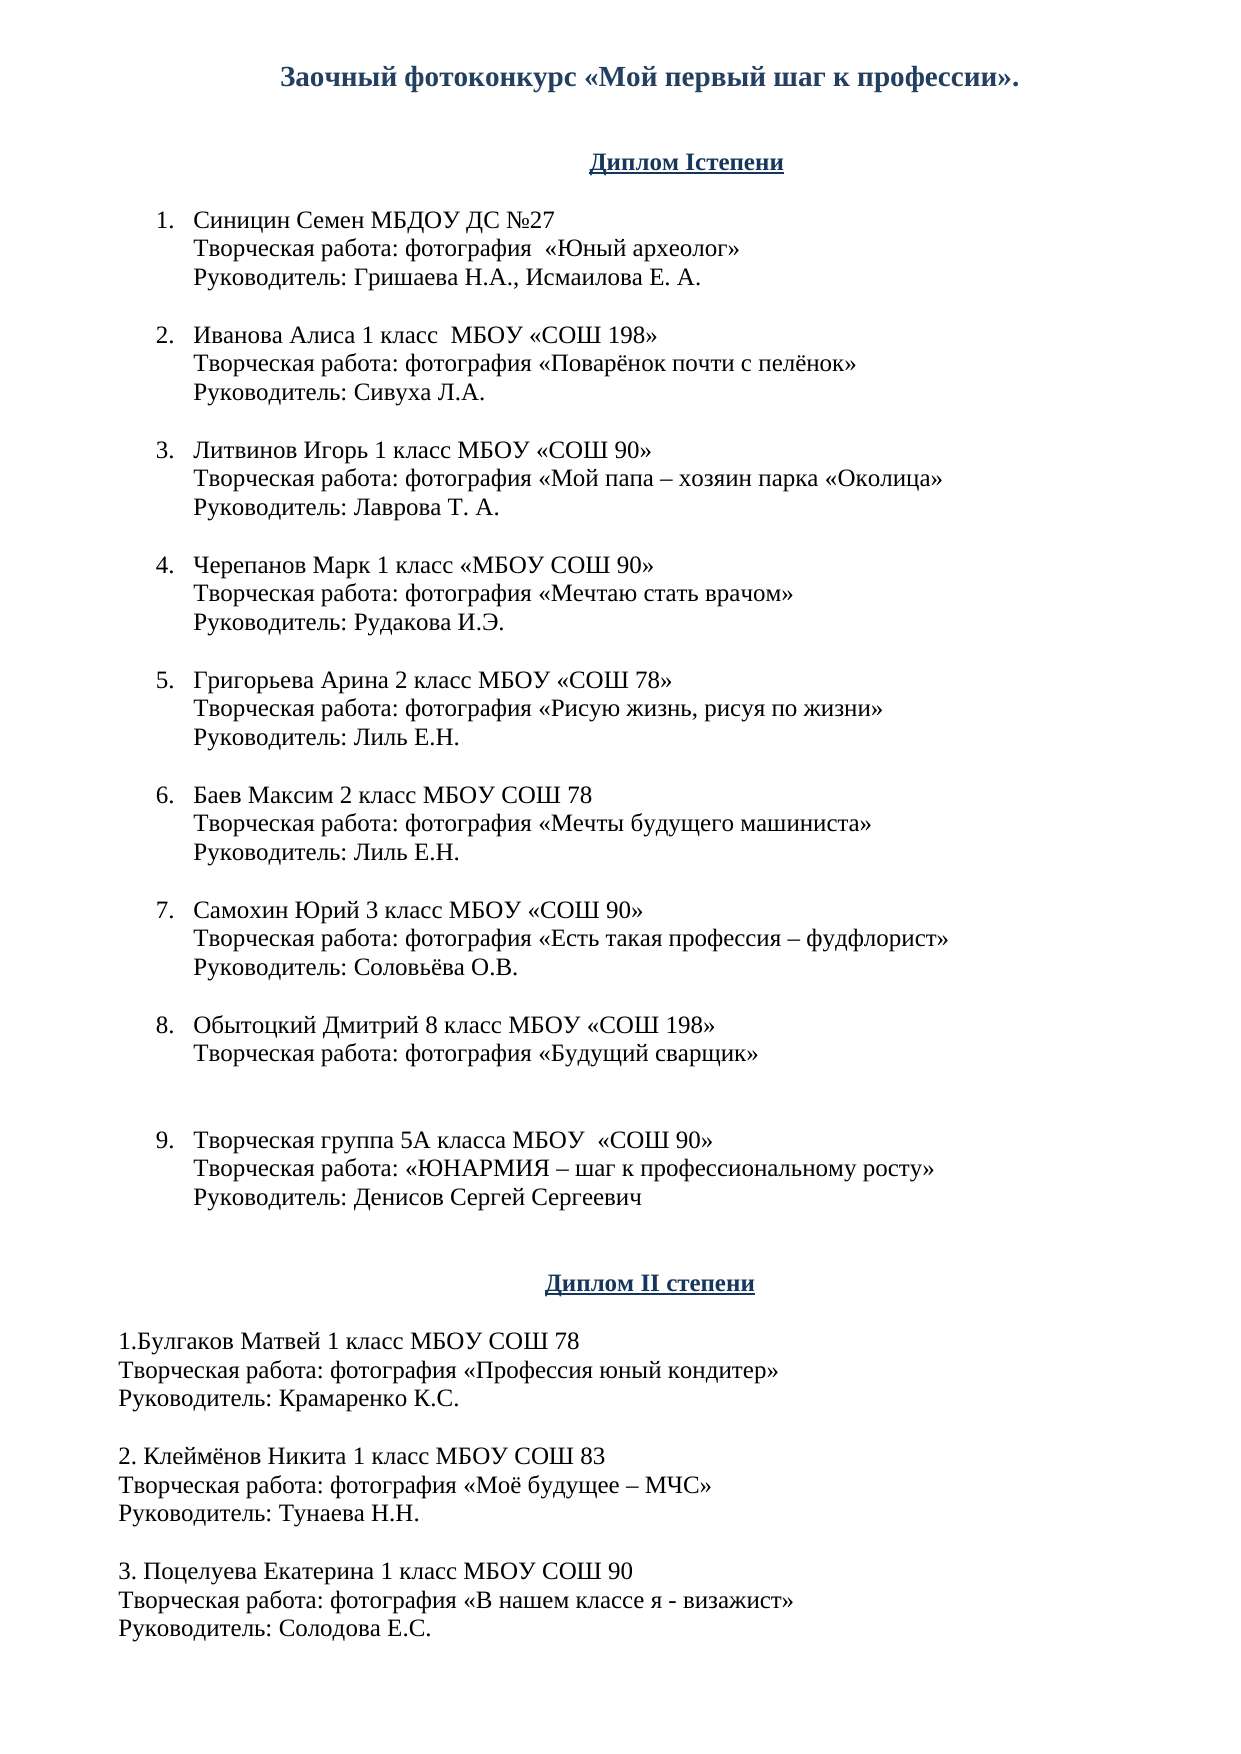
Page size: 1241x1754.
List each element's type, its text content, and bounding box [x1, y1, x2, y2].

list Иванова Алиса 1 класс МБОУ «СОШ 198» [156, 320, 1181, 348]
list Творческая работа: фотография «Мечты будущего машиниста» [193, 808, 1181, 837]
list Творческая работа: «ЮНАРМИЯ – шаг к профессиональному росту» [193, 1153, 1181, 1182]
list Творческая работа: фотография «Будущий сварщик» [193, 1038, 1181, 1067]
list Руководитель: Лаврова Т. А. [193, 492, 1181, 521]
list Творческая работа: фотография «Поварёнок почти с пелёнок» [193, 348, 1181, 377]
list Руководитель: Лиль Е.Н. [193, 837, 1181, 866]
text Руководитель: Тунаева Н.Н. [118, 1498, 1181, 1527]
text 1.Булгаков Матвей 1 класс МБОУ СОШ 78 [118, 1326, 1181, 1355]
list Баев Максим 2 класс МБОУ СОШ 78 [156, 780, 1181, 808]
list Черепанов Марк 1 класс «МБОУ СОШ 90» [156, 550, 1181, 578]
list Творческая работа: фотография «Мечтаю стать врачом» [193, 578, 1181, 607]
list Творческая работа: фотография «Мой папа – хозяин парка «Околица» [193, 463, 1181, 492]
list Обытоцкий Дмитрий 8 класс МБОУ «СОШ 198» [156, 1010, 1181, 1038]
text Творческая работа: фотография «Моё будущее – МЧС» [118, 1470, 1181, 1498]
list Творческая работа: фотография «Рисую жизнь, рисуя по жизни» [193, 693, 1181, 722]
text Творческая работа: фотография «Профессия юный кондитер» [118, 1355, 1181, 1383]
list Руководитель: Рудакова И.Э. [193, 607, 1181, 636]
text 3. Поцелуева Екатерина 1 класс МБОУ СОШ 90 [118, 1556, 1181, 1585]
list Творческая работа: фотография «Есть такая профессия – фудфлорист» [193, 923, 1181, 952]
text 2. Клеймёнов Никита 1 класс МБОУ СОШ 83 [118, 1441, 1181, 1470]
list Руководитель: Сивуха Л.А. [193, 377, 1181, 406]
text Руководитель: Солодова Е.С. [118, 1613, 1181, 1642]
text Диплом Iстепени [192, 147, 1181, 176]
text Заочный фотоконкурс «Мой первый шаг к профессии». [118, 59, 1181, 93]
list Руководитель: Соловьёва О.В. [193, 952, 1181, 981]
list Творческая работа: фотография «Юный археолог» [193, 233, 1181, 262]
list Руководитель: Лиль Е.Н. [193, 722, 1181, 751]
list Литвинов Игорь 1 класс МБОУ «СОШ 90» [156, 435, 1181, 463]
text Творческая работа: фотография «В нашем классе я - визажист» [118, 1585, 1181, 1613]
list Григорьева Арина 2 класс МБОУ «СОШ 78» [156, 665, 1181, 693]
text Диплом II степени [118, 1268, 1181, 1297]
list Руководитель: Денисов Сергей Сергеевич [193, 1182, 1181, 1211]
text Руководитель: Крамаренко К.С. [118, 1383, 1181, 1412]
list Самохин Юрий 3 класс МБОУ «СОШ 90» [156, 895, 1181, 923]
list Творческая группа 5А класса МБОУ «СОШ 90» [156, 1125, 1181, 1153]
list Синицин Семен МБДОУ ДС №27 [156, 205, 1181, 233]
list Руководитель: Гришаева Н.А., Исмаилова Е. А. [193, 262, 1181, 291]
